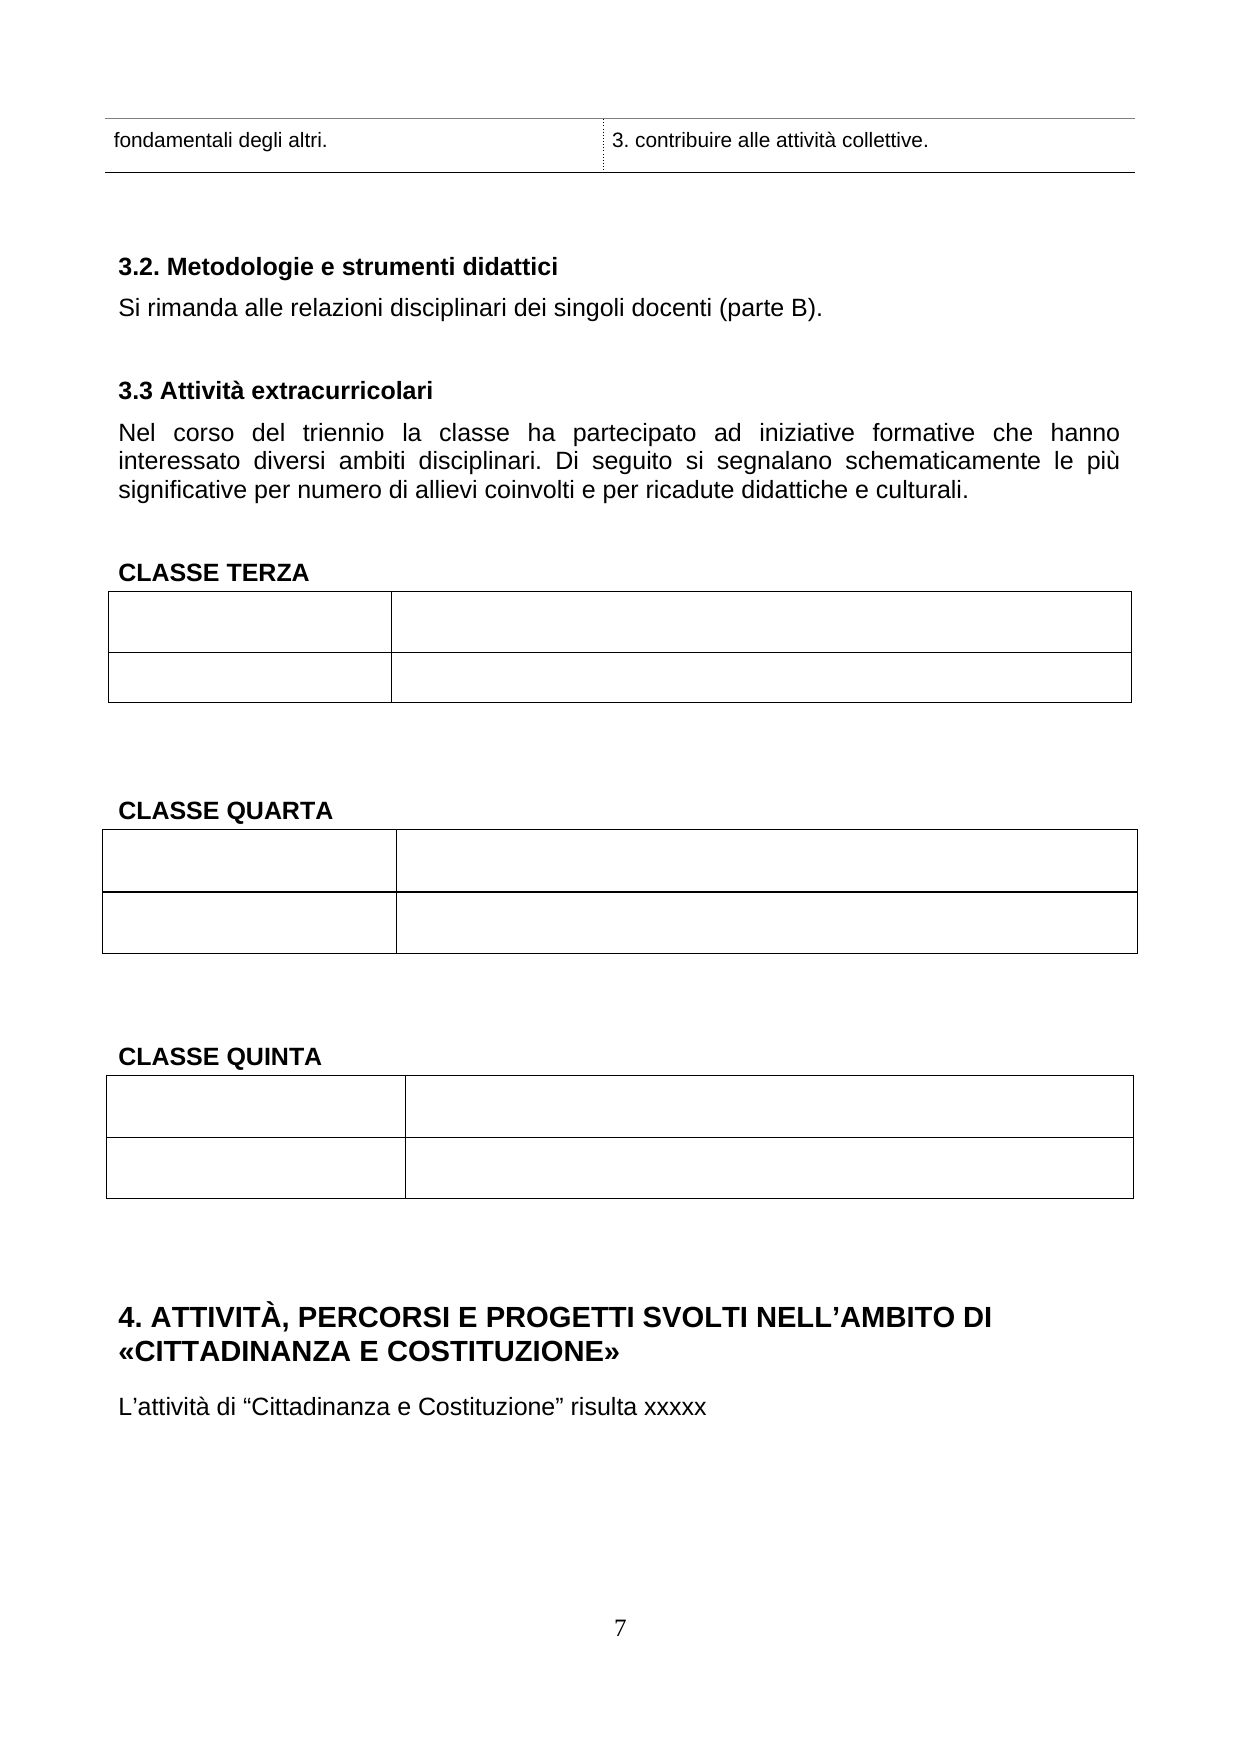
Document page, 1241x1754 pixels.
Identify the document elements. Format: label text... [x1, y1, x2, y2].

table_header [392, 592, 1131, 652]
table_cell [406, 1138, 1133, 1198]
text Si rimanda alle relazioni disciplinari dei singoli docenti (parte B). [118, 293, 1122, 322]
table_header [107, 1076, 405, 1137]
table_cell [604, 119, 1135, 172]
table_cell [103, 893, 396, 953]
table_cell [392, 653, 1131, 702]
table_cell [105, 119, 603, 172]
table_cell [107, 1138, 405, 1198]
table_header [109, 592, 391, 652]
text 3.2. Metodologie e strumenti didattici [118, 252, 1122, 281]
text 4. ATTIVITÀ, PERCORSI E PROGETTI SVOLTI NELL’AMBITO DI «CITTADINANZA E COSTITUZIONE» [118, 1300, 1122, 1367]
table_header [397, 830, 1137, 891]
table_cell [109, 653, 391, 702]
text 3.3 Attività extracurricolari [118, 376, 1122, 405]
text CLASSE QUINTA [118, 1042, 1122, 1071]
table_header [406, 1076, 1133, 1137]
text CLASSE TERZA [118, 558, 1122, 586]
text Nel corso del triennio la classe ha partecipato ad iniziative formative che hanno interessato diversi ambiti disciplinari. Di seguito si segnalano schematicamente le più significative per numero di allievi coinvolti e per ricadute didattiche e culturali. [118, 418, 1122, 504]
table_header [103, 830, 396, 891]
text L’attività di “Cittadinanza e Costituzione” risulta xxxxx [118, 1392, 1122, 1421]
text CLASSE QUARTA [118, 796, 1122, 825]
table_cell [397, 893, 1137, 953]
